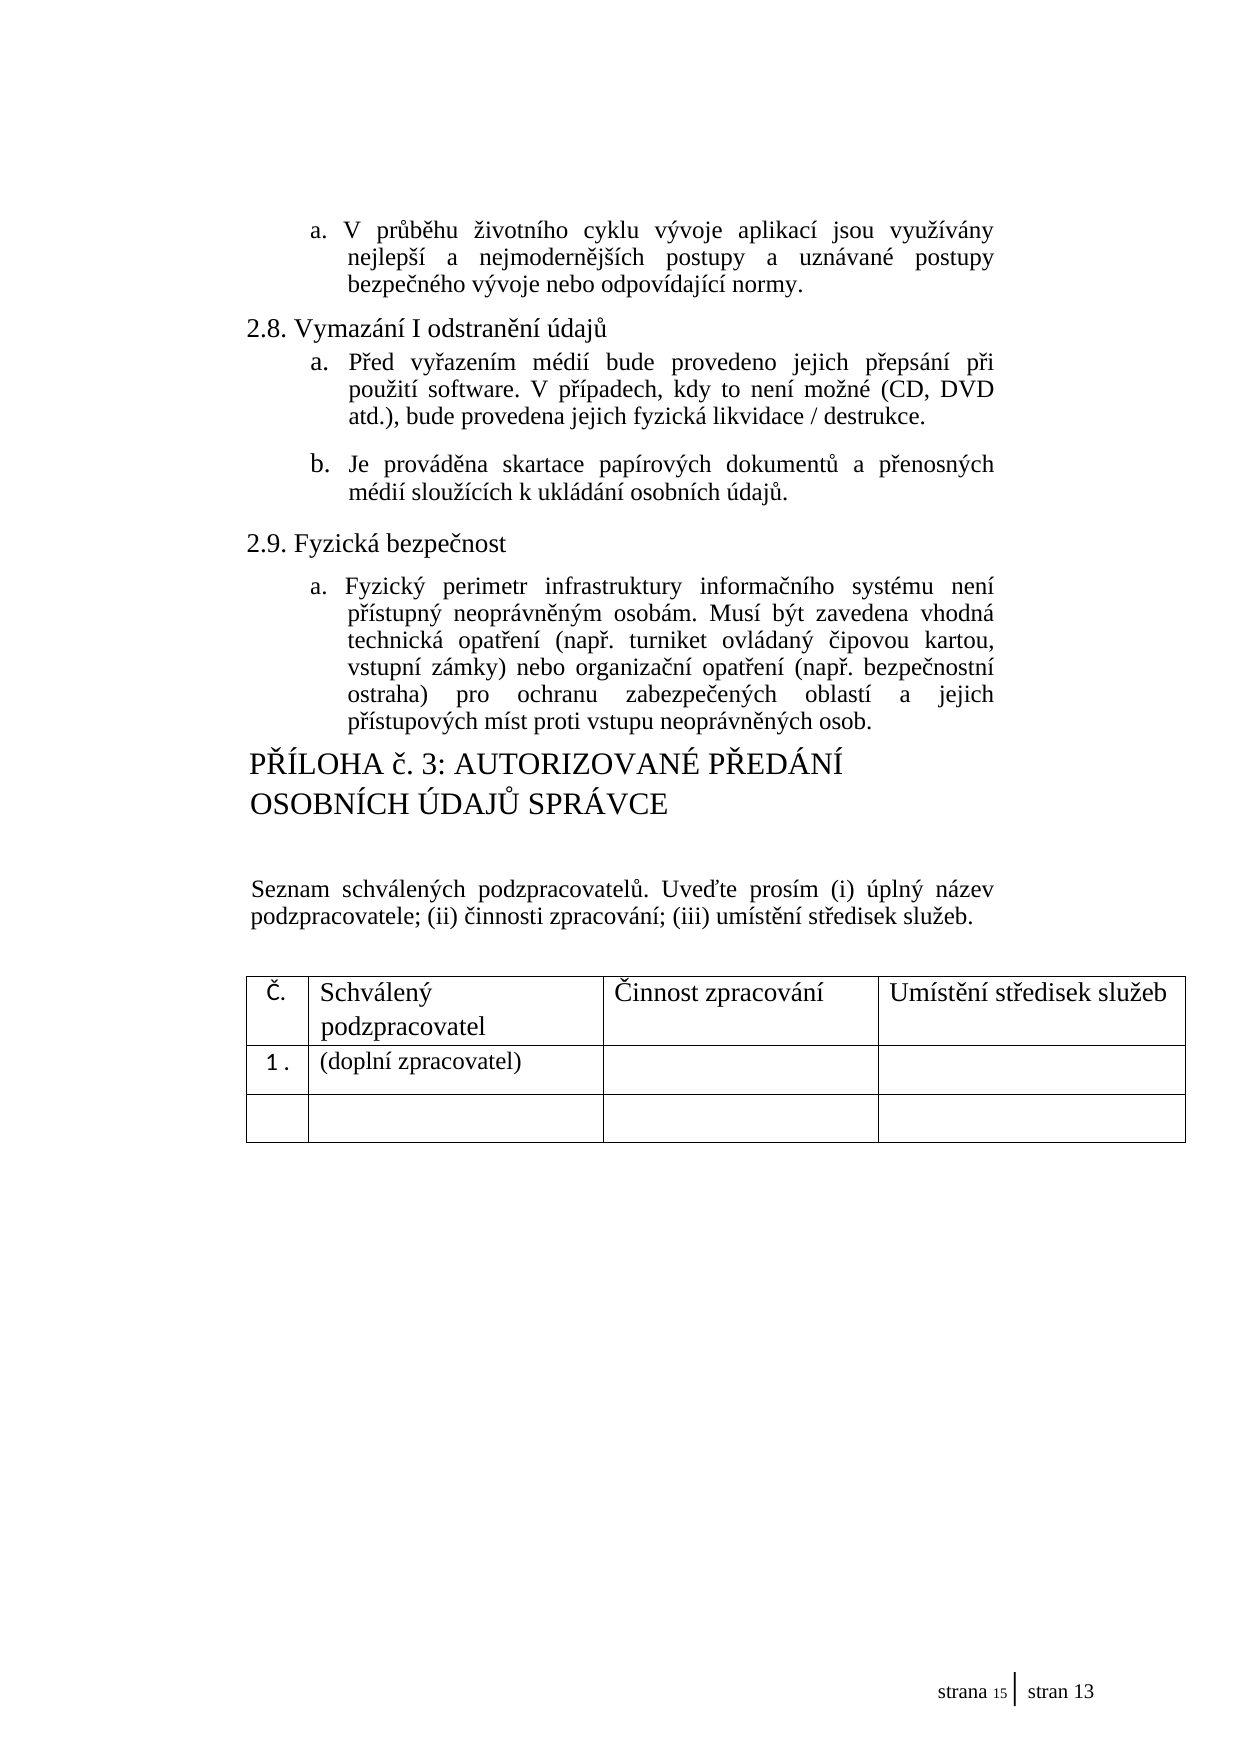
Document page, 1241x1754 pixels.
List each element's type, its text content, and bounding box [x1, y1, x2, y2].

table_cell [604, 1095, 878, 1142]
text 2.8. Vymazání I odstranění údajů [246, 312, 997, 343]
text 2.9. Fyzická bezpečnost [246, 527, 997, 558]
table_header Schválený podzpracovatel [309, 977, 603, 1045]
text a. V průběhu životního cyklu vývoje aplikací jsou využívány nejlepší a nejmodernějších postupy a uznávané postupy bezpečného vývoje nebo odpovídající normy. [310, 217, 995, 298]
list Je prováděna skartace papírových dokumentů a přenosných médií sloužících k ukládání osobních údajů. [310, 449, 995, 506]
table_cell [309, 1095, 603, 1142]
list Před vyřazením médií bude provedeno jejich přepsání při použití software. V případech, kdy to není možné (CD, DVD atd.), bude provedena jejich fyzická likvidace / destrukce. [310, 347, 995, 430]
table_cell 1 . [247, 1046, 308, 1094]
table_header Umístění středisek služeb [879, 977, 1185, 1045]
table_cell [879, 1046, 1185, 1094]
table_header Č. [247, 977, 308, 1045]
text a. Fyzický perimetr infrastruktury informačního systému není přístupný neoprávněným osobám. Musí být zavedena vhodná technická opatření (např. turniket ovládaný čipovou kartou, vstupní zámky) nebo organizační opatření (např. bezpečnostní ostraha) pro ochranu zabezpečených oblastí a jejich přístupových míst proti vstupu neoprávněných osob. [310, 573, 995, 735]
table_header Činnost zpracování [604, 977, 878, 1045]
table_cell [879, 1095, 1185, 1142]
table_cell [604, 1046, 878, 1094]
text Seznam schválených podzpracovatelů. Uveďte prosím (i) úplný název podzpracovatele; (ii) činnosti zpracování; (iii) umístění středisek služeb. [250, 876, 995, 930]
subtitle PŘÍLOHA č. 3: AUTORIZOVANÉ PŘEDÁNÍ OSOBNÍCH ÚDAJŮ SPRÁVCE [249, 745, 872, 821]
table_cell [247, 1095, 308, 1142]
table_cell (doplní zpracovatel) [309, 1046, 603, 1094]
